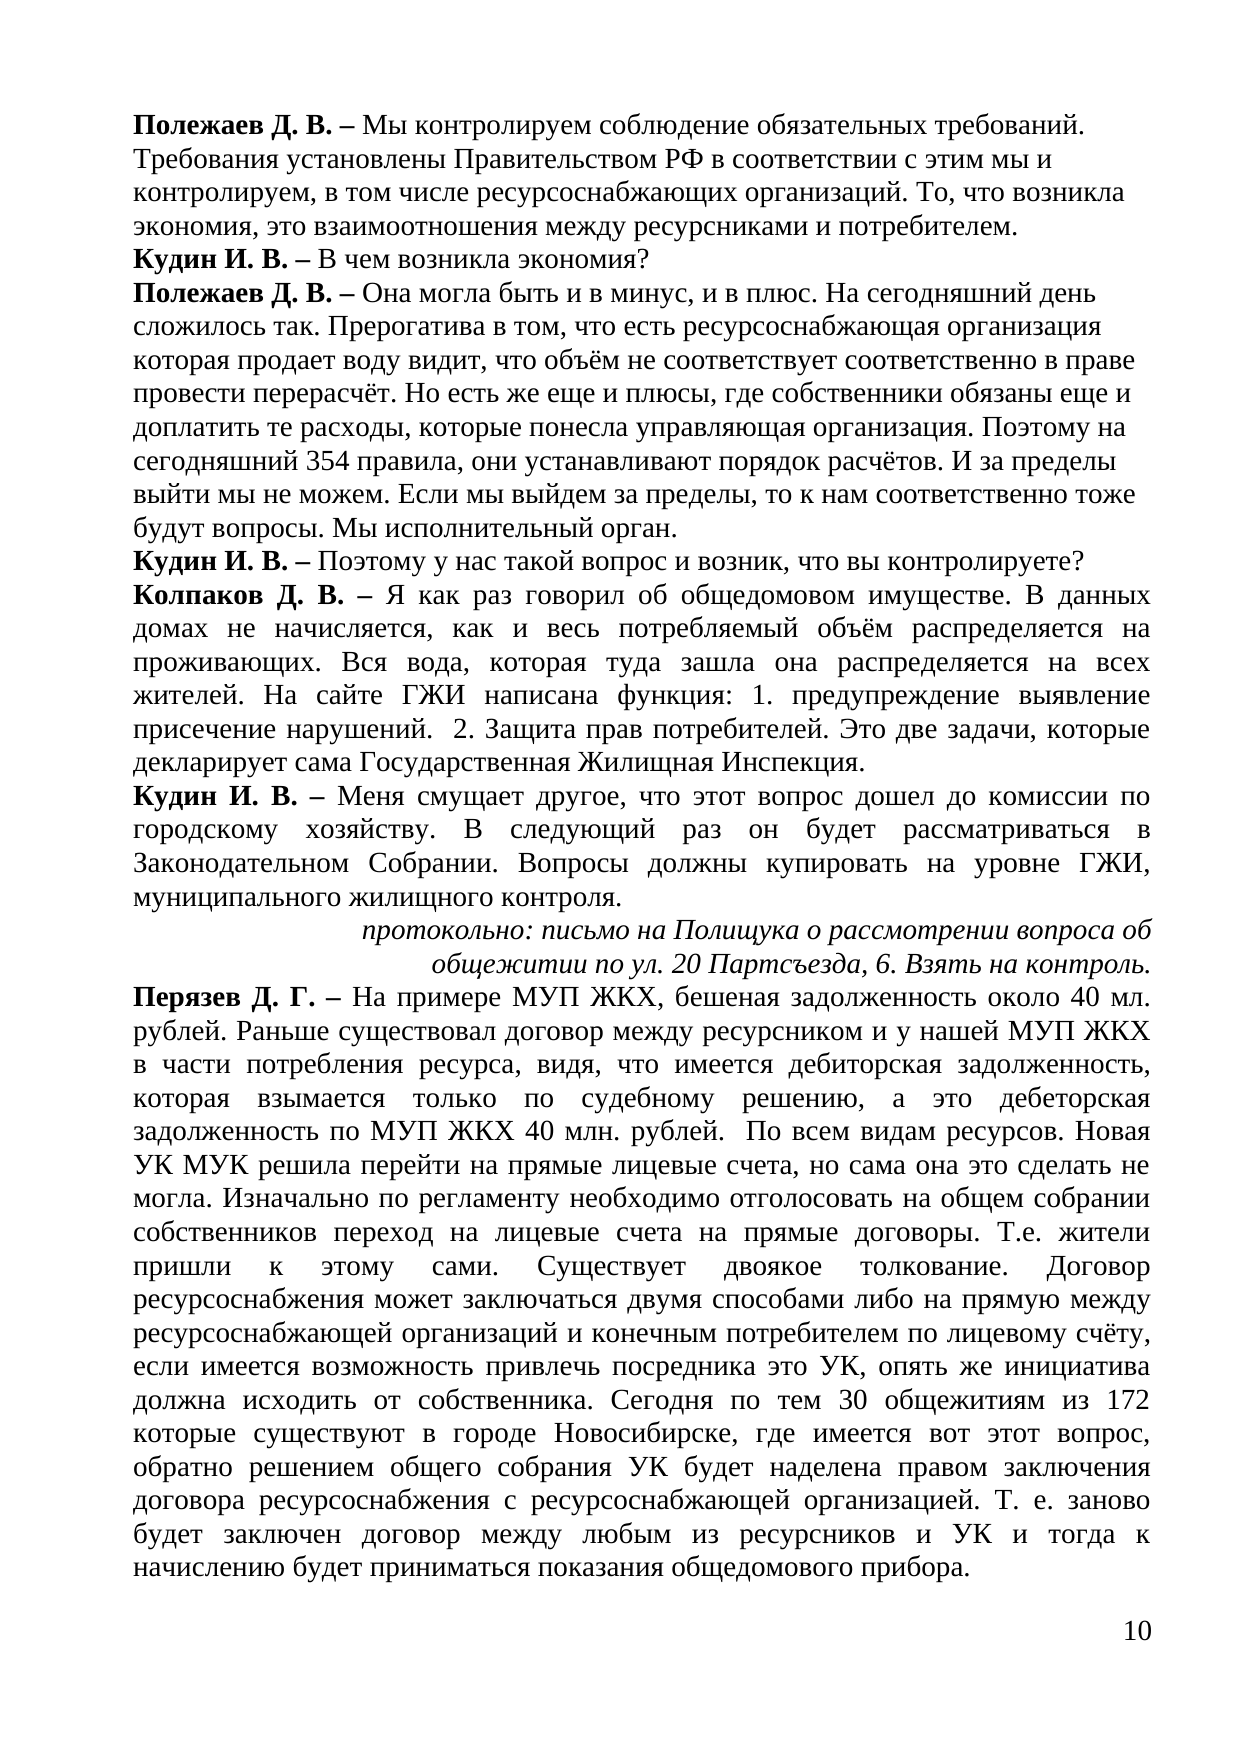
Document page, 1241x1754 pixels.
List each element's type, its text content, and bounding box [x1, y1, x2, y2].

text общежитии по ул. 20 Партсъезда, 6. Взять на контроль. [133, 946, 1152, 979]
text Кудин И. В. – Поэтому у нас такой вопрос и возник, что вы контролируете? [133, 543, 1152, 577]
text Кудин И. В. – Меня смущает другое, что этот вопрос дошел до комиссии по городскому хозяйству. В следующий раз он будет рассматриваться в Законодательном Собрании. Вопросы должны купировать на уровне ГЖИ, муниципального жилищного контроля. [133, 778, 1152, 912]
text протокольно: письмо на Полищука о рассмотрении вопроса об [133, 912, 1152, 946]
text Колпаков Д. В. – Я как раз говорил об общедомовом имуществе. В данных домах не начисляется, как и весь потребляемый объём распределяется на проживающих. Вся вода, которая туда зашла она распределяется на всех жителей. На сайте ГЖИ написана функция: 1. предупреждение выявление присечение нарушений. 2. Защита прав потребителей. Это две задачи, которые декларирует сама Государственная Жилищная Инспекция. [133, 577, 1152, 778]
text Полежаев Д. В. – Мы контролируем соблюдение обязательных требований. Требования установлены Правительством РФ в соответствии с этим мы и контролируем, в том числе ресурсоснабжающих организаций. То, что возникла экономия, это взаимоотношения между ресурсниками и потребителем. [133, 107, 1152, 241]
text Кудин И. В. – В чем возникла экономия? [133, 241, 1152, 275]
text Полежаев Д. В. – Она могла быть и в минус, и в плюс. На сегодняшний день сложилось так. Прерогатива в том, что есть ресурсоснабжающая организация которая продает воду видит, что объём не соответствует соответственно в праве провести перерасчёт. Но есть же еще и плюсы, где собственники обязаны еще и доплатить те расходы, которые понесла управляющая организация. Поэтому на сегодняшний 354 правила, они устанавливают порядок расчётов. И за пределы выйти мы не можем. Если мы выйдем за пределы, то к нам соответственно тоже будут вопросы. Мы исполнительный орган. [133, 275, 1152, 543]
text Перязев Д. Г. – На примере МУП ЖКХ, бешеная задолженность около 40 мл. рублей. Раньше существовал договор между ресурсником и у нашей МУП ЖКХ в части потребления ресурса, видя, что имеется дебиторская задолженность, которая взымается только по судебному решению, а это дебеторская задолженность по МУП ЖКХ 40 млн. рублей. По всем видам ресурсов. Новая УК МУК решила перейти на прямые лицевые счета, но сама она это сделать не могла. Изначально по регламенту необходимо отголосовать на общем собрании собственников переход на лицевые счета на прямые договоры. Т.е. жители пришли к этому сами. Существует двоякое толкование. Договор ресурсоснабжения может заключаться двумя способами либо на прямую между ресурсоснабжающей организаций и конечным потребителем по лицевому счёту, если имеется возможность привлечь посредника это УК, опять же инициатива должна исходить от собственника. Сегодня по тем 30 общежитиям из 172 которые существуют в городе Новосибирске, где имеется вот этот вопрос, обратно решением общего собрания УК будет наделена правом заключения договора ресурсоснабжения с ресурсоснабжающей организацией. Т. е. заново будет заключен договор между любым из ресурсников и УК и тогда к начислению будет приниматься показания общедомового прибора. [133, 979, 1152, 1583]
